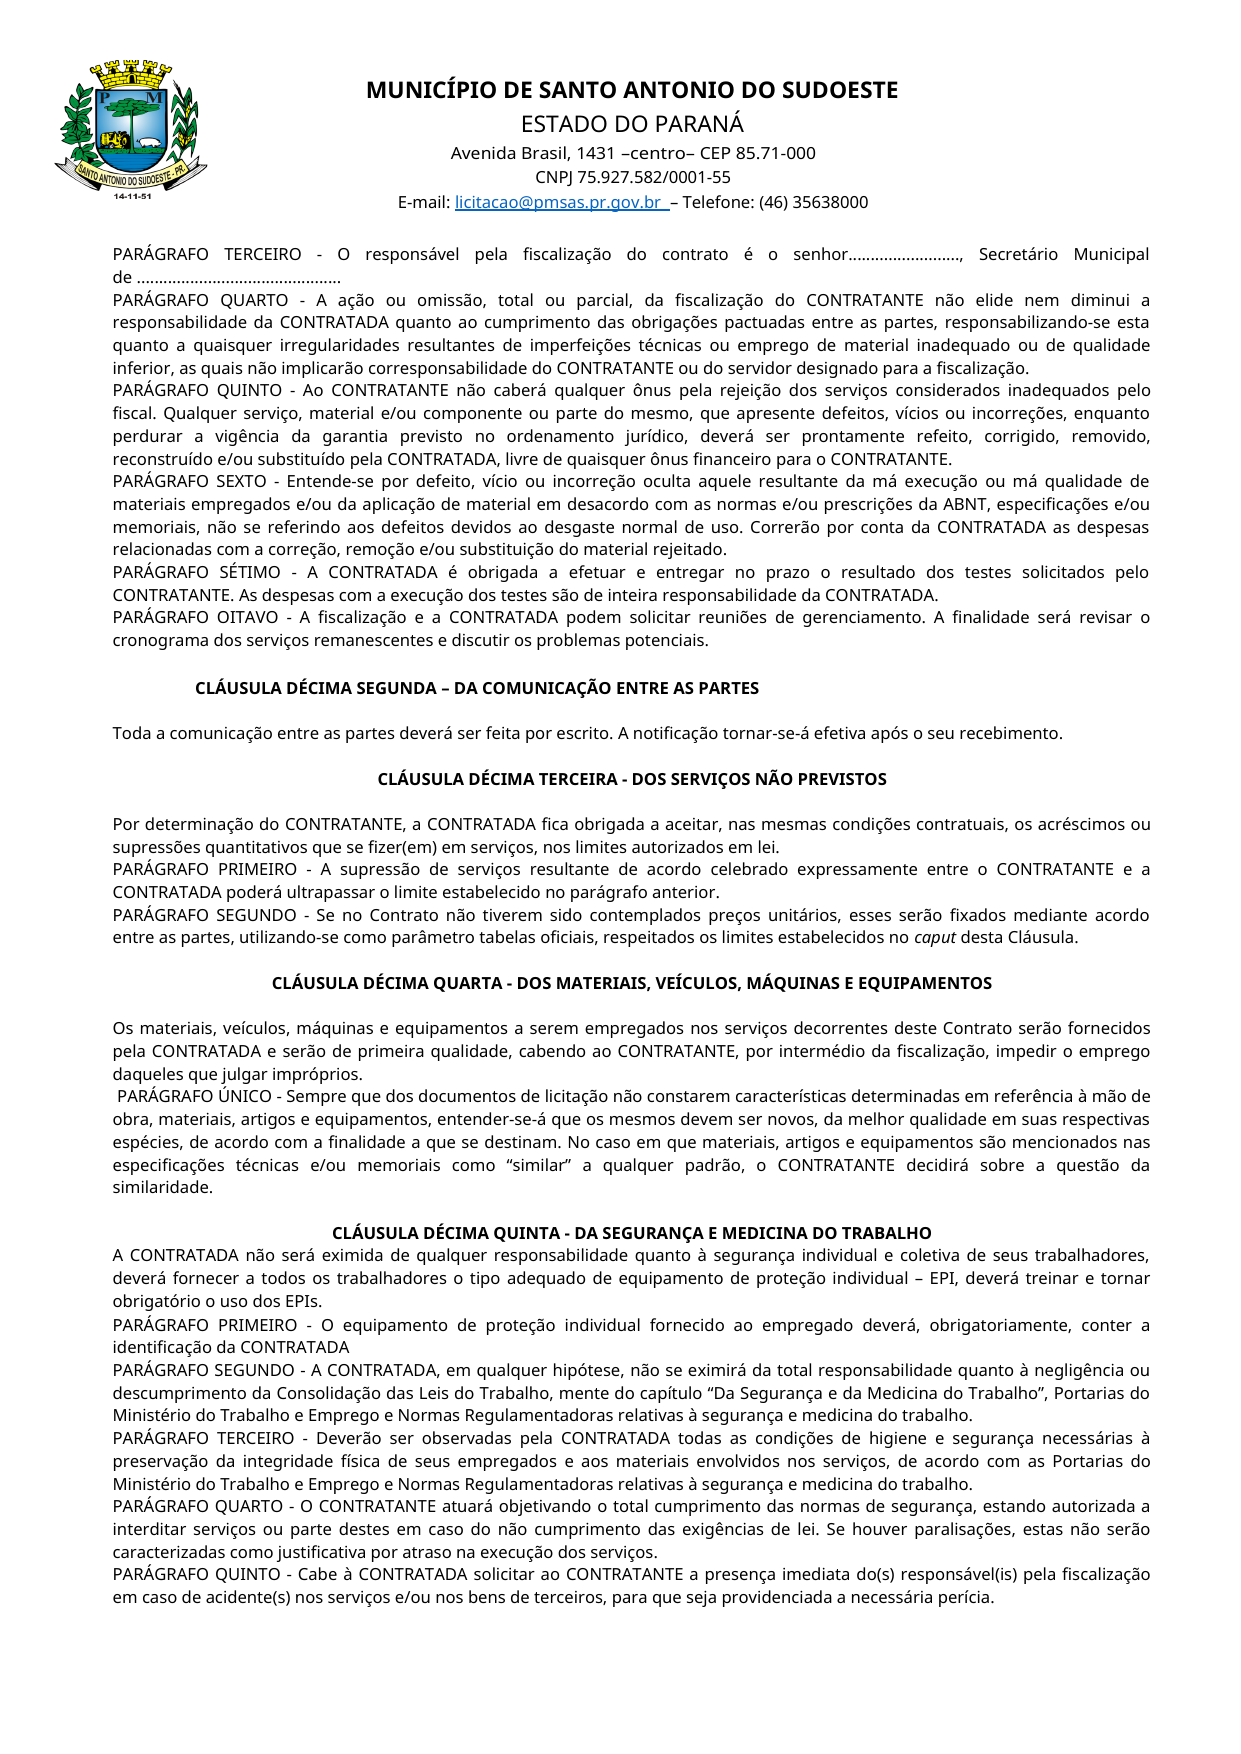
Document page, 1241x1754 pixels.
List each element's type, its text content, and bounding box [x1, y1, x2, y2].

text Por determinação do CONTRATANTE, a CONTRATADA fica obrigada a aceitar, nas mesmas condições contratuais, os acréscimos ou supressões quantitativos que se fizer(em) em serviços, nos limites autorizados em lei. [112, 812, 1152, 858]
text CLÁUSULA DÉCIMA TERCEIRA - DOS SERVIÇOS NÃO PREVISTOS [112, 767, 1152, 790]
text PARÁGRAFO TERCEIRO - O responsável pela fiscalização do contrato é o senhor........................., Secretário Municipal de .............................................. [112, 243, 1152, 288]
text A CONTRATADA não será eximida de qualquer responsabilidade quanto à segurança individual e coletiva de seus trabalhadores, deverá fornecer a todos os trabalhadores o tipo adequado de equipamento de proteção individual – EPI, deverá treinar e tornar obrigatório o uso dos EPIs. [112, 1244, 1152, 1312]
text PARÁGRAFO PRIMEIRO - A supressão de serviços resultante de acordo celebrado expressamente entre o CONTRATANTE e a CONTRATADA poderá ultrapassar o limite estabelecido no parágrafo anterior. [112, 858, 1152, 903]
picture [54, 60, 208, 199]
text CLÁUSULA DÉCIMA QUINTA - DA SEGURANÇA E MEDICINA DO TRABALHO [112, 1221, 1152, 1244]
text PARÁGRAFO SÉTIMO - A CONTRATADA é obrigada a efetuar e entregar no prazo o resultado dos testes solicitados pelo CONTRATANTE. As despesas com a execução dos testes são de inteira responsabilidade da CONTRATADA. [112, 561, 1152, 606]
text PARÁGRAFO QUARTO - O CONTRATANTE atuará objetivando o total cumprimento das normas de segurança, estando autorizada a interditar serviços ou parte destes em caso do não cumprimento das exigências de lei. Se houver paralisações, estas não serão caracterizadas como justificativa por atraso na execução dos serviços. [112, 1495, 1152, 1563]
text PARÁGRAFO OITAVO - A fiscalização e a CONTRATADA podem solicitar reuniões de gerenciamento. A finalidade será revisar o cronograma dos serviços remanescentes e discutir os problemas potenciais. [112, 606, 1152, 651]
text CLÁUSULA DÉCIMA QUARTA - DOS MATERIAIS, VEÍCULOS, MÁQUINAS E EQUIPAMENTOS [112, 971, 1152, 994]
text PARÁGRAFO QUINTO - Ao CONTRATANTE não caberá qualquer ônus pela rejeição dos serviços considerados inadequados pelo fiscal. Qualquer serviço, material e/ou componente ou parte do mesmo, que apresente defeitos, vícios ou incorreções, enquanto perdurar a vigência da garantia previsto no ordenamento jurídico, deverá ser prontamente refeito, corrigido, removido, reconstruído e/ou substituído pela CONTRATADA, livre de quaisquer ônus financeiro para o CONTRATANTE. [112, 379, 1152, 470]
text PARÁGRAFO SEGUNDO - Se no Contrato não tiverem sido contemplados preços unitários, esses serão fixados mediante acordo entre as partes, utilizando-se como parâmetro tabelas oficiais, respeitados os limites estabelecidos no caput desta Cláusula. [112, 903, 1152, 949]
text PARÁGRAFO QUINTO - Cabe à CONTRATADA solicitar ao CONTRATANTE a presença imediata do(s) responsável(is) pela fiscalização em caso de acidente(s) nos serviços e/ou nos bens de terceiros, para que seja providenciada a necessária perícia. [112, 1563, 1152, 1608]
text PARÁGRAFO ÚNICO - Sempre que dos documentos de licitação não constarem características determinadas em referência à mão de obra, materiais, artigos e equipamentos, entender-se-á que os mesmos devem ser novos, da melhor qualidade em suas respectivas espécies, de acordo com a finalidade a que se destinam. No caso em que materiais, artigos e equipamentos são mencionados nas especificações técnicas e/ou memoriais como “similar” a qualquer padrão, o CONTRATANTE decidirá sobre a questão da similaridade. [112, 1085, 1152, 1198]
text PARÁGRAFO PRIMEIRO - O equipamento de proteção individual fornecido ao empregado deverá, obrigatoriamente, conter a identificação da CONTRATADA [112, 1313, 1152, 1358]
text PARÁGRAFO TERCEIRO - Deverão ser observadas pela CONTRATADA todas as condições de higiene e segurança necessárias à preservação da integridade física de seus empregados e aos materiais envolvidos nos serviços, de acordo com as Portarias do Ministério do Trabalho e Emprego e Normas Regulamentadoras relativas à segurança e medicina do trabalho. [112, 1427, 1152, 1495]
text PARÁGRAFO SEXTO - Entende-se por defeito, vício ou incorreção oculta aquele resultante da má execução ou má qualidade de materiais empregados e/ou da aplicação de material em desacordo com as normas e/ou prescrições da ABNT, especificações e/ou memoriais, não se referindo aos defeitos devidos ao desgaste normal de uso. Correrão por conta da CONTRATADA as despesas relacionadas com a correção, remoção e/ou substituição do material rejeitado. [112, 470, 1152, 561]
text CLÁUSULA DÉCIMA SEGUNDA – DA COMUNICAÇÃO ENTRE AS PARTES [195, 676, 1152, 699]
text PARÁGRAFO QUARTO - A ação ou omissão, total ou parcial, da fiscalização do CONTRATANTE não elide nem diminui a responsabilidade da CONTRATADA quanto ao cumprimento das obrigações pactuadas entre as partes, responsabilizando-se esta quanto a quaisquer irregularidades resultantes de imperfeições técnicas ou emprego de material inadequado ou de qualidade inferior, as quais não implicarão corresponsabilidade do CONTRATANTE ou do servidor designado para a fiscalização. [112, 288, 1152, 379]
text Toda a comunicação entre as partes deverá ser feita por escrito. A notificação tornar-se-á efetiva após o seu recebimento. [112, 722, 1152, 744]
text Os materiais, veículos, máquinas e equipamentos a serem empregados nos serviços decorrentes deste Contrato serão fornecidos pela CONTRATADA e serão de primeira qualidade, cabendo ao CONTRATANTE, por intermédio da fiscalização, impedir o emprego daqueles que julgar impróprios. [112, 1017, 1152, 1085]
text PARÁGRAFO SEGUNDO - A CONTRATADA, em qualquer hipótese, não se eximirá da total responsabilidade quanto à negligência ou descumprimento da Consolidação das Leis do Trabalho, mente do capítulo “Da Segurança e da Medicina do Trabalho”, Portarias do Ministério do Trabalho e Emprego e Normas Regulamentadoras relativas à segurança e medicina do trabalho. [112, 1358, 1152, 1427]
